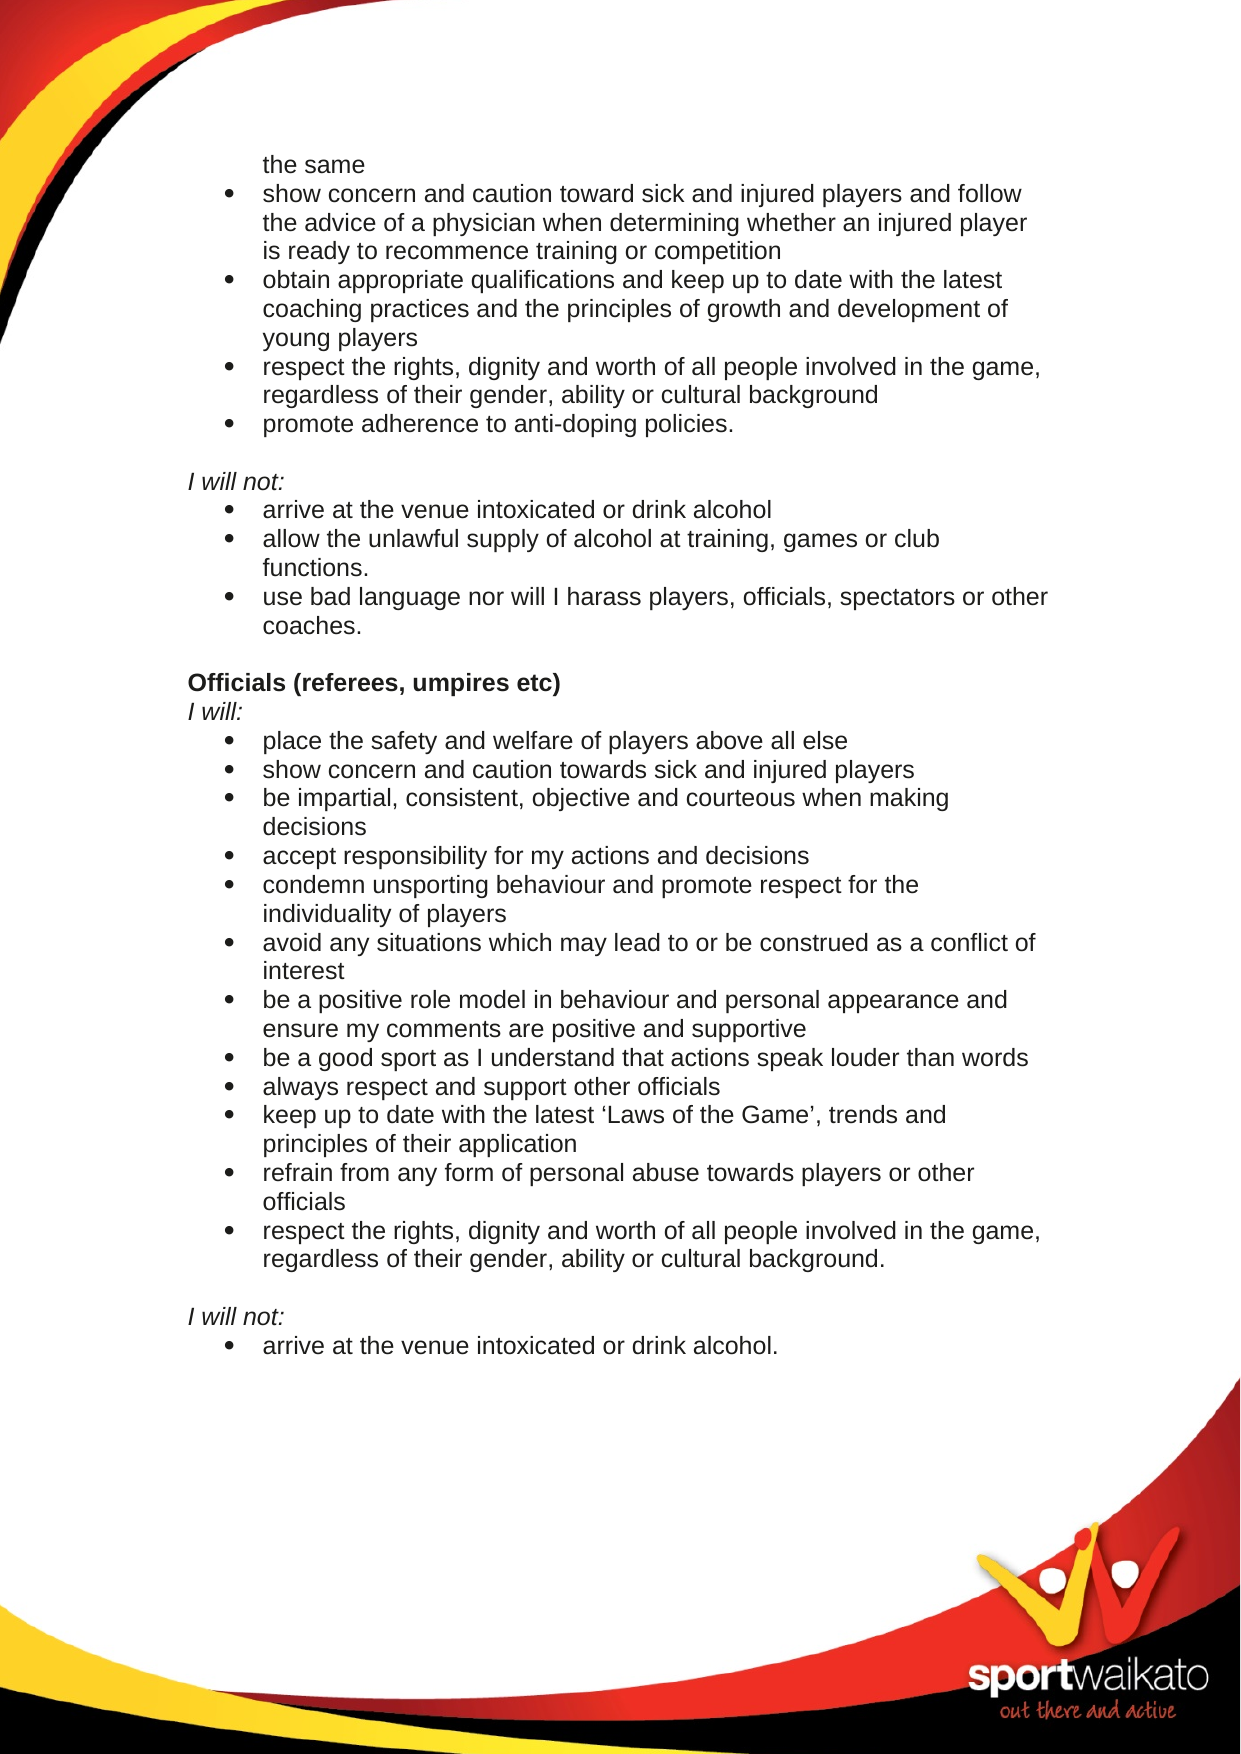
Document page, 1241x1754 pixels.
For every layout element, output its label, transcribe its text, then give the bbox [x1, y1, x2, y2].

list allow the unlawful supply of alcohol at training, games or club functions. [225, 524, 1053, 582]
list accept responsibility for my actions and decisions [225, 841, 1053, 870]
list respect the rights, dignity and worth of all people involved in the game, regardless of their gender, ability or cultural background [225, 351, 1053, 409]
list condemn unsporting behaviour and promote respect for the individuality of players [225, 870, 1053, 927]
text I will not: [187, 467, 1053, 495]
list arrive at the venue intoxicated or drink alcohol. [225, 1331, 1053, 1359]
list be impartial, consistent, objective and courteous when making decisions [225, 783, 1053, 841]
list place the safety and welfare of players above all else [225, 726, 1053, 754]
list refrain from any form of personal abuse towards players or other officials [225, 1158, 1053, 1216]
text I will: [187, 697, 1053, 726]
list be a positive role model in behaviour and personal appearance and ensure my comments are positive and supportive [225, 985, 1053, 1043]
list use bad language nor will I harass players, officials, spectators or other coaches. [225, 582, 1053, 639]
list be a good sport as I understand that actions speak louder than words [225, 1043, 1053, 1072]
subtitle Officials (referees, umpires etc) [187, 668, 1053, 697]
list respect the rights, dignity and worth of all people involved in the game, regardless of their gender, ability or cultural background. [225, 1216, 1053, 1273]
text I will not: [187, 1302, 1053, 1331]
list always respect and support other officials [225, 1072, 1053, 1100]
list promote adherence to anti-doping policies. [225, 409, 1053, 438]
list show concern and caution toward sick and injured players and follow the advice of a physician when determining whether an injured player is ready to recommence training or competition [225, 179, 1053, 265]
list keep up to date with the latest ‘Laws of the Game’, trends and principles of their application [225, 1100, 1053, 1158]
picture [0, 0, 1241, 1754]
list show concern and caution towards sick and injured players [225, 754, 1053, 783]
list arrive at the venue intoxicated or drink alcohol [225, 495, 1053, 524]
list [225, 150, 1053, 179]
list obtain appropriate qualifications and keep up to date with the latest coaching practices and the principles of growth and development of young players [225, 265, 1053, 351]
list avoid any situations which may lead to or be construed as a conflict of interest [225, 927, 1053, 985]
